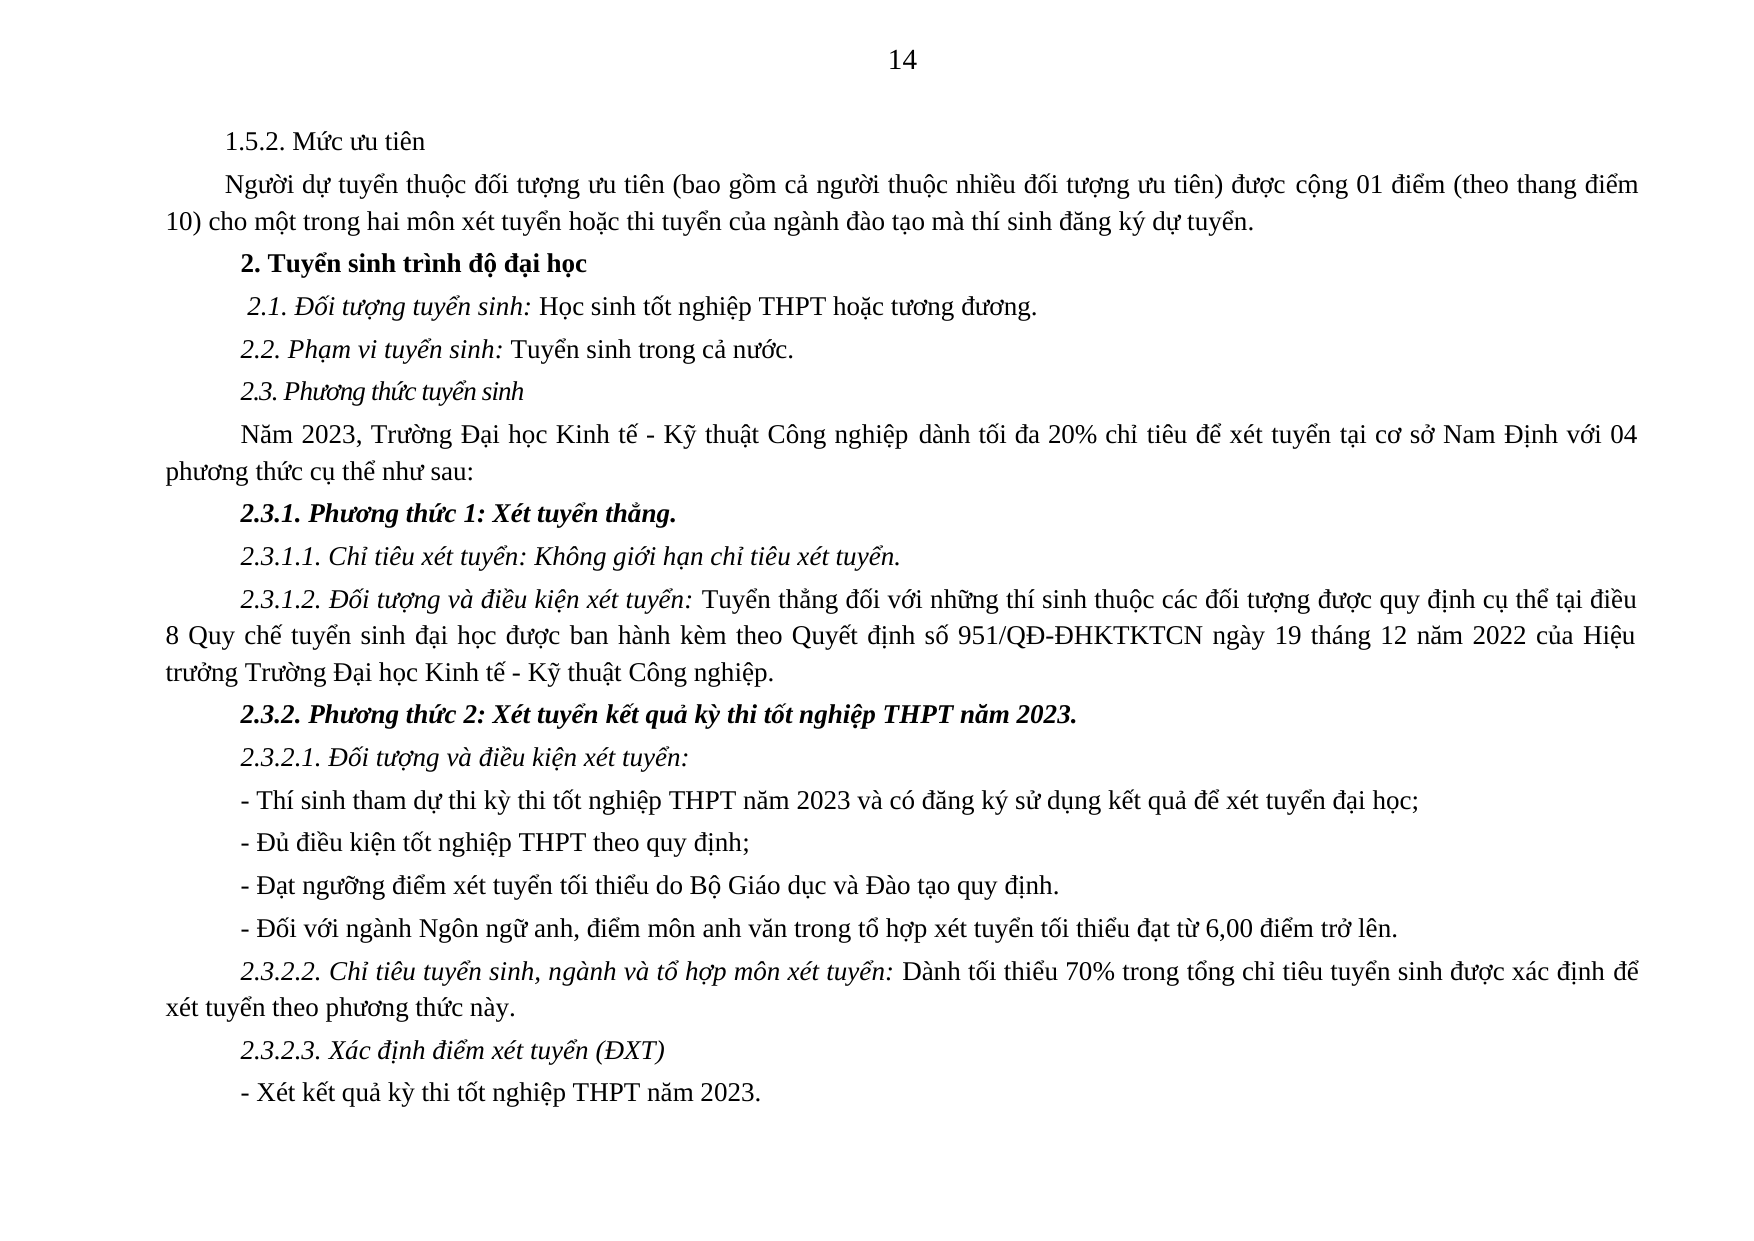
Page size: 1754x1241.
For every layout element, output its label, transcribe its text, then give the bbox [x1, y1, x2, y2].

text 2.2. Phạm vi tuyển sinh: Tuyển sinh trong cả nước. [165, 329, 1639, 365]
text - Thí sinh tham dự thi kỳ thi tốt nghiệp THPT năm 2023 và có đăng ký sử dụng kết quả để xét tuyển đại học; [165, 780, 1639, 816]
text 1.5.2. Mức ưu tiên [165, 122, 1639, 158]
text - Xét kết quả kỳ thi tốt nghiệp THPT năm 2023. [165, 1073, 1639, 1109]
text - Đạt ngưỡng điểm xét tuyển tối thiểu do Bộ Giáo dục và Đào tạo quy định. [165, 865, 1639, 902]
text Năm 2023, Trường Đại học Kinh tế - Kỹ thuật Công nghiệp dành tối đa 20% chỉ tiêu để xét tuyển tại cơ sở Nam Định với 04 phương thức cụ thể như sau: [165, 414, 1639, 487]
text 2. Tuyển sinh trình độ đại học [165, 243, 1639, 280]
text 2.3.1. Phương thức 1: Xét tuyển thẳng. [165, 493, 1639, 530]
text 2.3.2.3. Xác định điểm xét tuyển (ĐXT) [165, 1030, 1639, 1066]
text 2.3. Phương thức tuyển sinh [165, 372, 1639, 408]
text 2.3.1.1. Chỉ tiêu xét tuyển: Không giới hạn chỉ tiêu xét tuyển. [165, 536, 1639, 573]
text 2.1. Đối tượng tuyển sinh: Học sinh tốt nghiệp THPT hoặc tương đương. [165, 286, 1639, 323]
text 2.3.1.2. Đối tượng và điều kiện xét tuyển: Tuyển thẳng đối với những thí sinh thuộc các đối tượng được quy định cụ thể tại điều 8 Quy chế tuyển sinh đại học được ban hành kèm theo Quyết định số 951/QĐ-ĐHKTKTCN ngày 19 tháng 12 năm 2022 của Hiệu trưởng Trường Đại học Kinh tế - Kỹ thuật Công nghiệp. [165, 579, 1639, 688]
text 2.3.2.1. Đối tượng và điều kiện xét tuyển: [165, 737, 1639, 774]
text - Đủ điều kiện tốt nghiệp THPT theo quy định; [165, 823, 1639, 859]
text 2.3.2.2. Chỉ tiêu tuyển sinh, ngành và tổ hợp môn xét tuyển: Dành tối thiểu 70% trong tổng chỉ tiêu tuyển sinh được xác định để xét tuyển theo phương thức này. [165, 951, 1639, 1024]
text 2.3.2. Phương thức 2: Xét tuyển kết quả kỳ thi tốt nghiệp THPT năm 2023. [240, 694, 1639, 731]
text Người dự tuyển thuộc đối tượng ưu tiên (bao gồm cả người thuộc nhiều đối tượng ưu tiên) được cộng 01 điểm (theo thang điểm 10) cho một trong hai môn xét tuyển hoặc thi tuyển của ngành đào tạo mà thí sinh đăng ký dự tuyển. [165, 164, 1639, 237]
text - Đối với ngành Ngôn ngữ anh, điểm môn anh văn trong tổ hợp xét tuyển tối thiểu đạt từ 6,00 điểm trở lên. [165, 908, 1639, 944]
